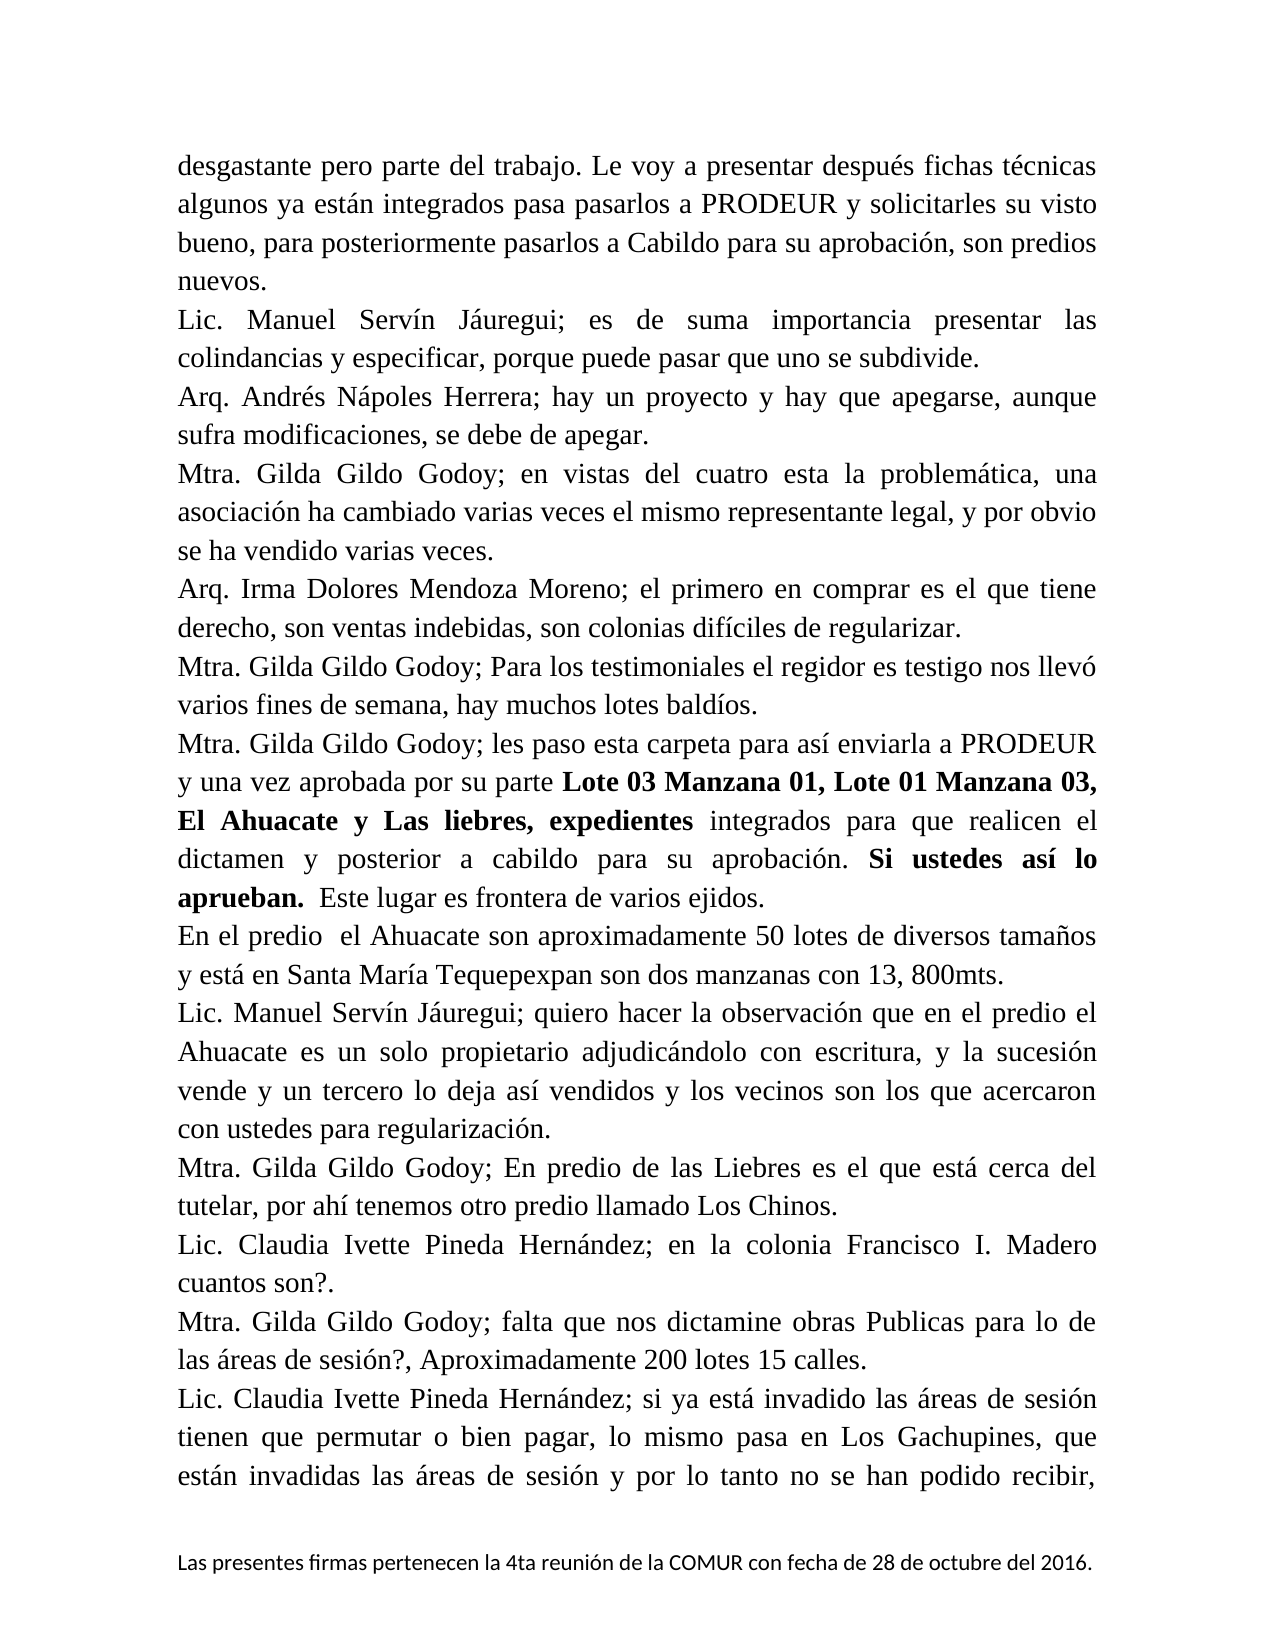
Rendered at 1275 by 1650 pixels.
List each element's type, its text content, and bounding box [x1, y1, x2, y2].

text Mtra. Gilda Gildo Godoy; les paso esta carpeta para así enviarla a PRODEUR y una vez aprobada por su parte Lote 03 Manzana 01, Lote 01 Manzana 03, El Ahuacate y Las liebres, expedientes integrados para que realicen el dictamen y posterior a cabildo para su aprobación. Si ustedes así lo aprueban. Este lugar es frontera de varios ejidos. [177, 726, 1098, 913]
text Lic. Manuel Servín Jáuregui; quiero hacer la observación que en el predio el Ahuacate es un solo propietario adjudicándolo con escritura, y la sucesión vende y un tercero lo deja así vendidos y los vecinos son los que acercaron con ustedes para regularización. [177, 996, 1098, 1145]
text En el predio el Ahuacate son aproximadamente 50 lotes de diversos tamaños y está en Santa María Tequepexpan son dos manzanas con 13, 800mts. [177, 918, 1098, 991]
text Mtra. Gilda Gildo Godoy; en vistas del cuatro esta la problemática, una asociación ha cambiado varias veces el mismo representante legal, y por obvio se ha vendido varias veces. [177, 456, 1098, 567]
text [177, 148, 1098, 297]
text Lic. Claudia Ivette Pineda Hernández; en la colonia Francisco I. Madero cuantos son?. [177, 1227, 1098, 1299]
text Arq. Irma Dolores Mendoza Moreno; el primero en comprar es el que tiene derecho, son ventas indebidas, son colonias difíciles de regularizar. [177, 572, 1098, 644]
text Mtra. Gilda Gildo Godoy; Para los testimoniales el regidor es testigo nos llevó varios fines de semana, hay muchos lotes baldíos. [177, 649, 1098, 721]
text Mtra. Gilda Gildo Godoy; En predio de las Liebres es el que está cerca del tutelar, por ahí tenemos otro predio llamado Los Chinos. [177, 1150, 1098, 1222]
text Lic. Manuel Servín Jáuregui; es de suma importancia presentar las colindancias y especificar, porque puede pasar que uno se subdivide. [177, 302, 1098, 374]
text Arq. Andrés Nápoles Herrera; hay un proyecto y hay que apegarse, aunque sufra modificaciones, se debe de apegar. [177, 379, 1098, 451]
text Mtra. Gilda Gildo Godoy; falta que nos dictamine obras Publicas para lo de las áreas de sesión?, Aproximadamente 200 lotes 15 calles. [177, 1304, 1098, 1376]
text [177, 1381, 1098, 1492]
